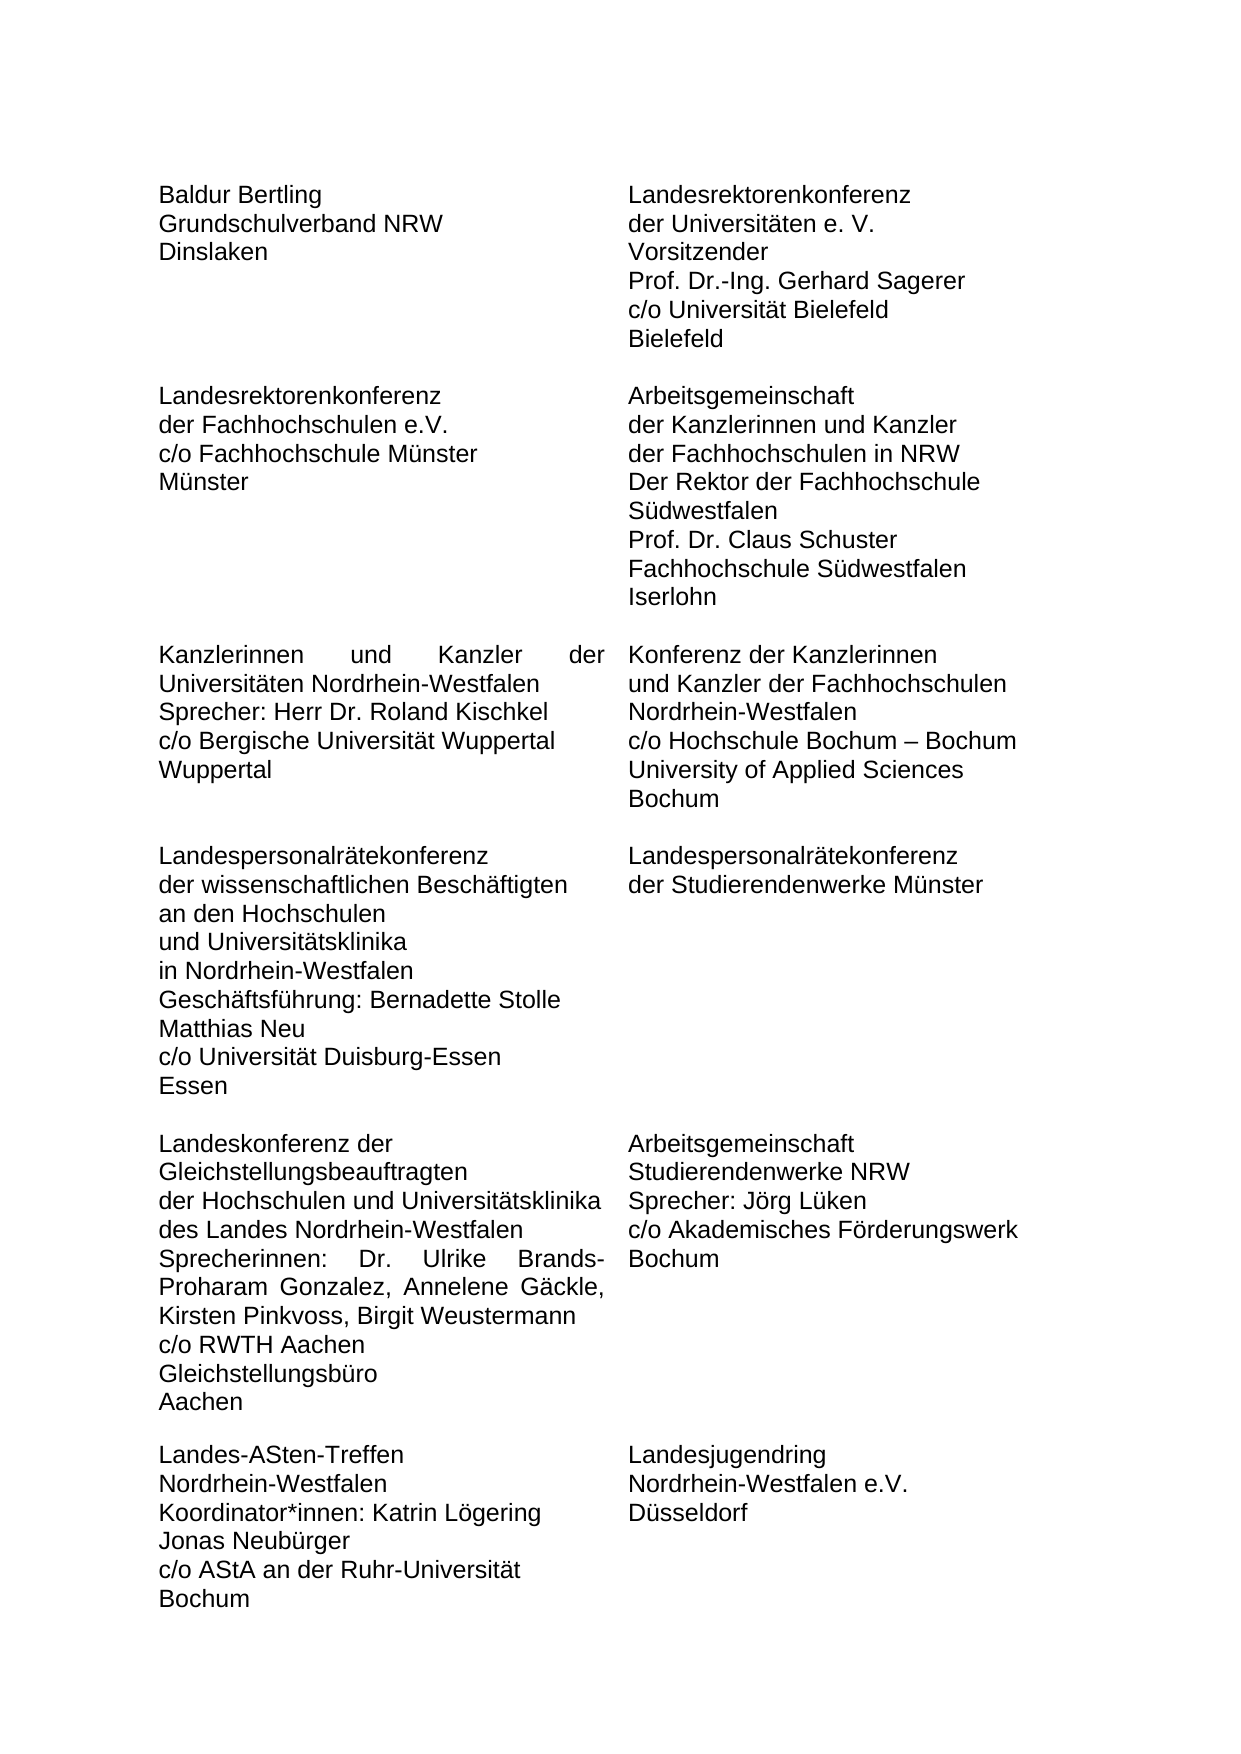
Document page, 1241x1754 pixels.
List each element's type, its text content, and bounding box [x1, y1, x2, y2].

table_cell Landeskonferenz der Gleichstellungsbeauftragten der Hochschulen und Universitätsklinika des Landes Nordrhein-Westfalen Sprecherinnen: Dr. Ulrike Brands-Proharam Gonzalez, Annelene Gäckle, Kirsten Pinkvoss, Birgit Weustermann c/o RWTH Aachen Gleichstellungsbüro Aachen [147, 1129, 617, 1440]
table_cell Landespersonalrätekonferenz der Studierendenwerke Münster [617, 841, 1107, 1128]
table_cell Landesrektorenkonferenz der Fachhochschulen e.V. c/o Fachhochschule Münster Münster [147, 381, 617, 640]
table_header Landesrektorenkonferenz der Universitäten e. V. Vorsitzender Prof. Dr.-Ing. Gerhard Sagerer c/o Universität Bielefeld Bielefeld [617, 180, 1107, 381]
table_header Baldur Bertling Grundschulverband NRW Dinslaken [147, 180, 617, 381]
table_cell Landespersonalrätekonferenz der wissenschaftlichen Beschäftigten an den Hochschulen und Universitätsklinika in Nordrhein-Westfalen Geschäftsführung: Bernadette Stolle Matthias Neu c/o Universität Duisburg-Essen Essen [147, 841, 617, 1128]
table_cell Arbeitsgemeinschaft Studierendenwerke NRW Sprecher: Jörg Lüken c/o Akademisches Förderungswerk Bochum [617, 1129, 1107, 1440]
table_cell Landes-ASten-Treffen Nordrhein-Westfalen Koordinator*innen: Katrin Lögering Jonas Neubürger c/o AStA an der Ruhr-Universität Bochum [147, 1440, 617, 1612]
table_cell Kanzlerinnen und Kanzler der Universitäten Nordrhein-Westfalen Sprecher: Herr Dr. Roland Kischkel c/o Bergische Universität Wuppertal Wuppertal [147, 640, 617, 841]
table_cell Arbeitsgemeinschaft der Kanzlerinnen und Kanzler der Fachhochschulen in NRW Der Rektor der Fachhochschule Südwestfalen Prof. Dr. Claus Schuster Fachhochschule Südwestfalen Iserlohn [617, 381, 1107, 640]
table_cell Konferenz der Kanzlerinnen und Kanzler der Fachhochschulen Nordrhein-Westfalen c/o Hochschule Bochum – Bochum University of Applied Sciences Bochum [617, 640, 1107, 841]
table_cell Landesjugendring Nordrhein-Westfalen e.V. Düsseldorf [617, 1440, 1107, 1612]
